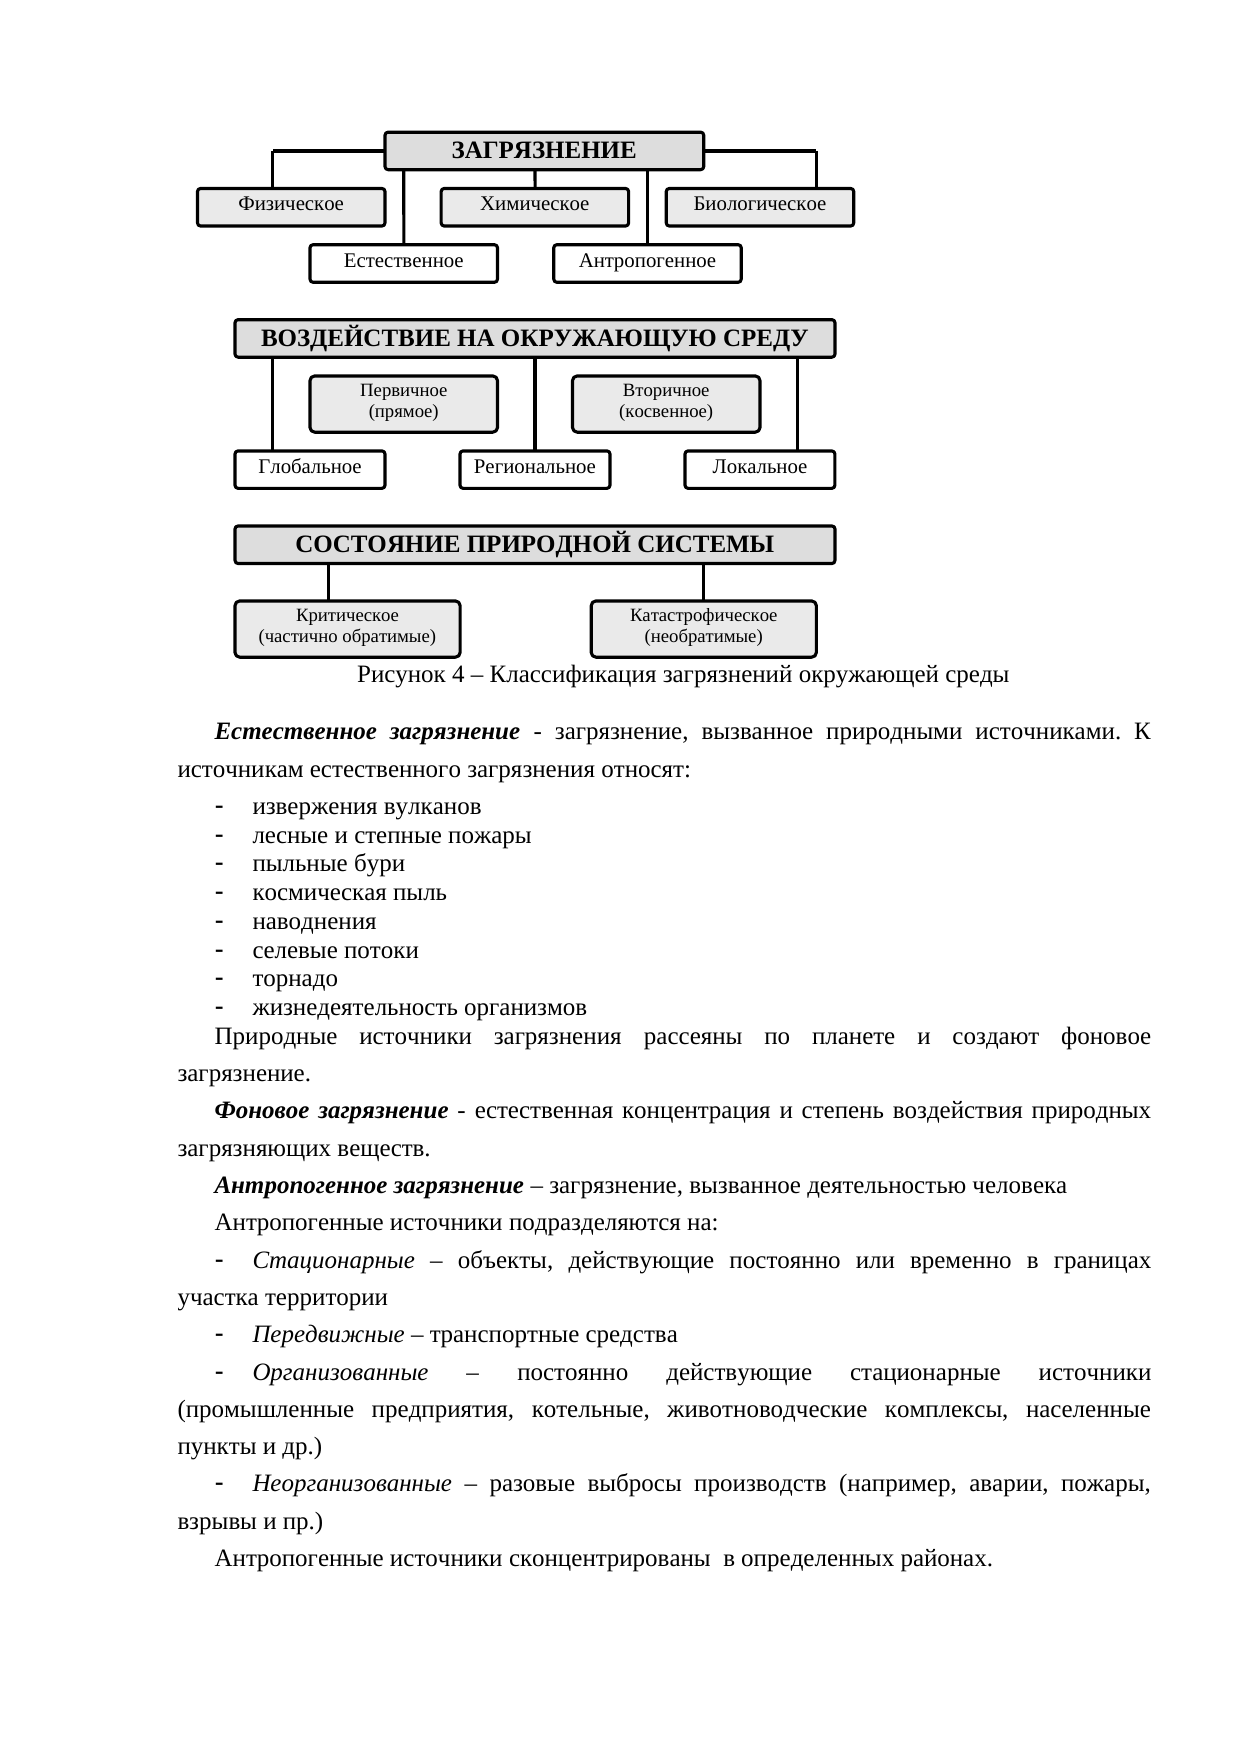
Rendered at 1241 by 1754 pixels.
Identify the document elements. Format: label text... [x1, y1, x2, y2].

list торнадо [177, 963, 1152, 992]
text Антропогенное загрязнение – загрязнение, вызванное деятельностью человека [177, 1170, 1152, 1199]
list жизнедеятельность организмов [177, 992, 1152, 1021]
text Рисунок 4 – Классификация загрязнений окружающей среды [177, 659, 1152, 688]
text Естественное загрязнение - загрязнение, вызванное природными источниками. К источникам естественного загрязнения относят: [177, 716, 1152, 782]
list пыльные бури [177, 848, 1152, 877]
list наводнения [177, 906, 1152, 935]
list лесные и степные пожары [177, 820, 1152, 848]
list космическая пыль [177, 877, 1152, 906]
text Природные источники загрязнения рассеяны по планете и создают фоновое загрязнение. [177, 1021, 1152, 1087]
list селевые потоки [177, 935, 1152, 963]
text Фоновое загрязнение - естественная концентрация и степень воздействия природных загрязняющих веществ. [177, 1096, 1152, 1162]
list Передвижные – транспортные средства [177, 1319, 1152, 1348]
list Стационарные – объекты, действующие постоянно или временно в границах участка территории [177, 1245, 1152, 1311]
list извержения вулканов [177, 791, 1152, 820]
text Антропогенные источники подразделяются на: [177, 1207, 1152, 1236]
list Неорганизованные – разовые выбросы производств (например, аварии, пожары, взрывы и пр.) [177, 1468, 1152, 1534]
list Организованные – постоянно действующие стационарные источники (промышленные предприятия, котельные, животноводческие комплексы, населенные пункты и др.) [177, 1357, 1152, 1460]
text Антропогенные источники сконцентрированы в определенных районах. [177, 1543, 1152, 1572]
